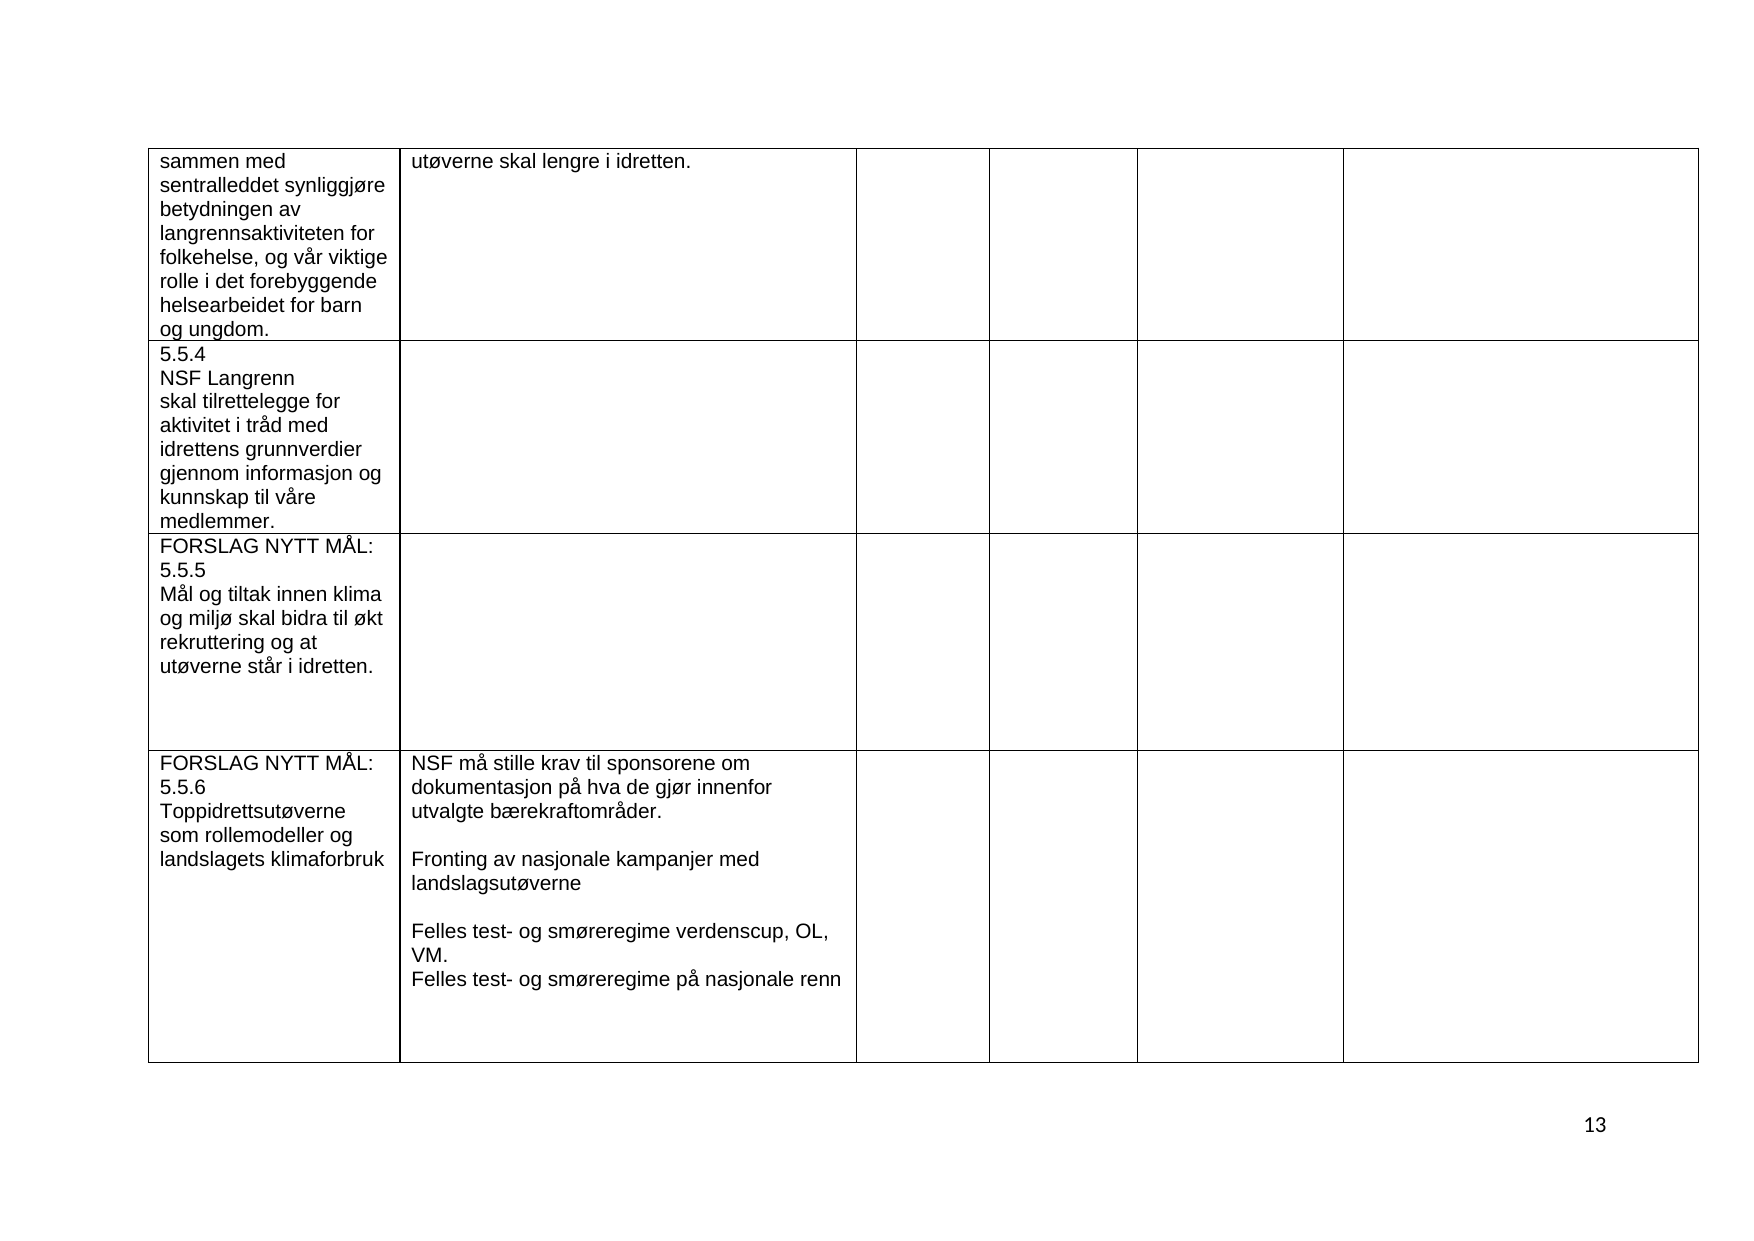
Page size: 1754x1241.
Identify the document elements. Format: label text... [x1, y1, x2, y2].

table_cell [401, 534, 856, 750]
table_cell 5.5.4 NSF Langrenn skal tilrettelegge for aktivitet i tråd med idrettens grunnverdier gjennom informasjon og kunnskap til våre medlemmer. [149, 341, 399, 533]
table_cell [1138, 534, 1343, 750]
table_cell [1138, 149, 1343, 340]
table_cell NSF må stille krav til sponsorene om dokumentasjon på hva de gjør innenfor utvalgte bærekraftområder. Fronting av nasjonale kampanjer med landslagsutøverne Felles test- og smøreregime verdenscup, OL, VM. Felles test- og smøreregime på nasjonale renn [401, 751, 856, 1062]
table_cell FORSLAG NYTT MÅL: 5.5.6 Toppidrettsutøverne som rollemodeller og landslagets klimaforbruk [149, 751, 399, 1062]
table_cell [1344, 751, 1698, 1062]
table_cell [990, 341, 1137, 533]
table_cell [401, 341, 856, 533]
table_cell [1138, 751, 1343, 1062]
table_cell [990, 534, 1137, 750]
table_cell [1344, 149, 1698, 340]
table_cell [401, 149, 856, 340]
table_cell [1344, 534, 1698, 750]
table_cell FORSLAG NYTT MÅL: 5.5.5 Mål og tiltak innen klima og miljø skal bidra til økt rekruttering og at utøverne står i idretten. [149, 534, 399, 750]
table_cell [857, 341, 989, 533]
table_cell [857, 149, 989, 340]
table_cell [149, 149, 399, 340]
table_cell [857, 534, 989, 750]
table_cell [857, 751, 989, 1062]
table_cell [1138, 341, 1343, 533]
table_cell [1344, 341, 1698, 533]
table_cell [990, 751, 1137, 1062]
table_cell [990, 149, 1137, 340]
